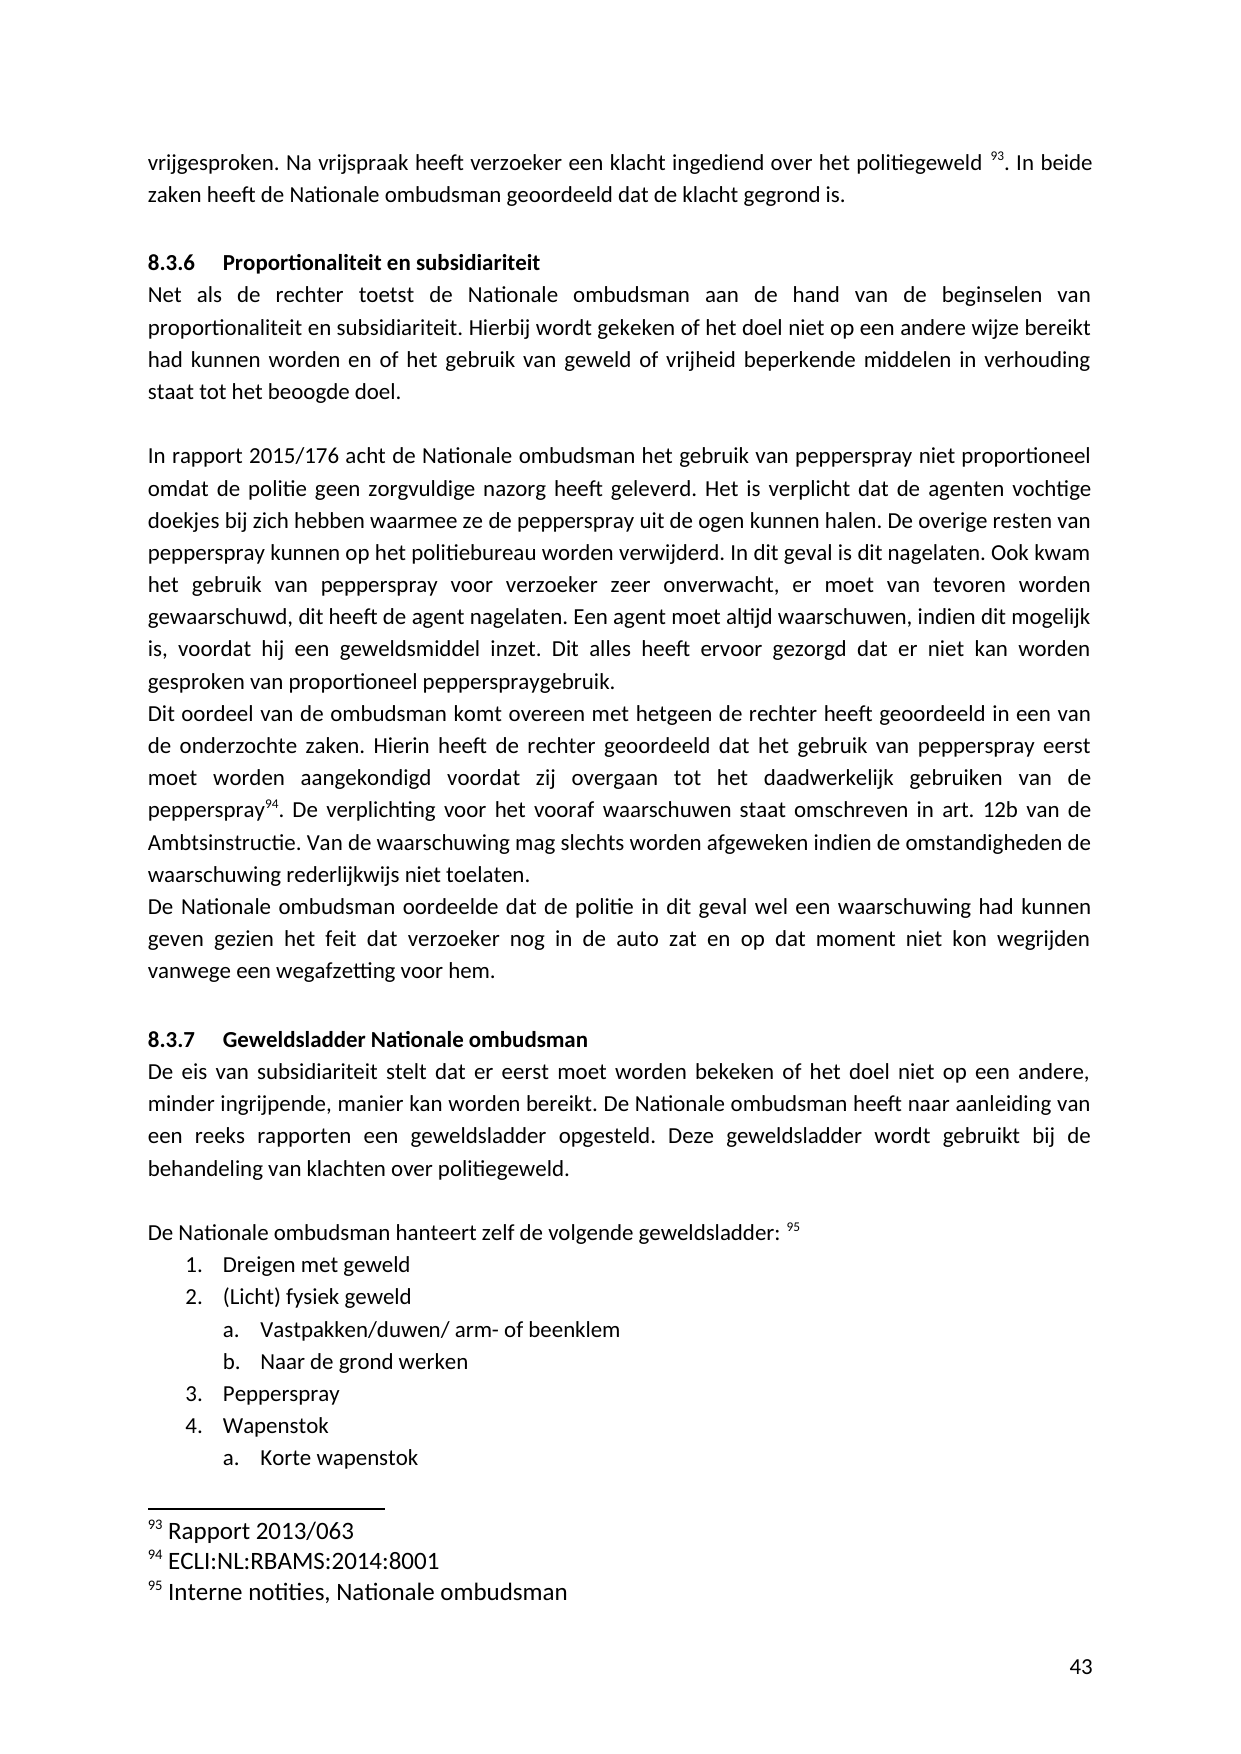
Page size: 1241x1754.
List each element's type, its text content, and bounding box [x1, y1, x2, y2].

text Net als de rechter toetst de Nationale ombudsman aan de hand van de beginselen van proportionaliteit en subsidiariteit. Hierbij wordt gekeken of het doel niet op een andere wijze bereikt had kunnen worden en of het gebruik van geweld of vrijheid beperkende middelen in verhouding staat tot het beoogde doel. [148, 281, 1093, 405]
list Pepperspray [185, 1379, 1093, 1407]
text De Nationale ombudsman oordeelde dat de politie in dit geval wel een waarschuwing had kunnen geven gezien het feit dat verzoeker nog in de auto zat en op dat moment niet kon wegrijden vanwege een wegafzetting voor hem. [148, 892, 1093, 984]
list Wapenstok [185, 1411, 1093, 1439]
list Naar de grond werken [223, 1347, 1093, 1375]
list Dreigen met geweld [185, 1250, 1093, 1278]
subtitle Proportionaliteit en subsidiariteit [148, 248, 1093, 276]
text In rapport 2015/176 acht de Nationale ombudsman het gebruik van pepperspray niet proportioneel omdat de politie geen zorgvuldige nazorg heeft geleverd. Het is verplicht dat de agenten vochtige doekjes bij zich hebben waarmee ze de pepperspray uit de ogen kunnen halen. De overige resten van pepperspray kunnen op het politiebureau worden verwijderd. In dit geval is dit nagelaten. Ook kwam het gebruik van pepperspray voor verzoeker zeer onverwacht, er moet van tevoren worden gewaarschuwd, dit heeft de agent nagelaten. Een agent moet altijd waarschuwen, indien dit mogelijk is, voordat hij een geweldsmiddel inzet. Dit alles heeft ervoor gezorgd dat er niet kan worden gesproken van proportioneel pepperspraygebruik. [148, 441, 1093, 695]
list (Licht) fysiek geweld [185, 1282, 1093, 1311]
list Korte wapenstok [223, 1443, 1093, 1471]
text Dit oordeel van de ombudsman komt overeen met hetgeen de rechter heeft geoordeeld in een van de onderzochte zaken. Hierin heeft de rechter geoordeeld dat het gebruik van pepperspray eerst moet worden aangekondigd voordat zij overgaan tot het daadwerkelijk gebruiken van de pepperspray. De verplichting voor het vooraf waarschuwen staat omschreven in art. 12b van de Ambtsinstructie. Van de waarschuwing mag slechts worden afgeweken indien de omstandigheden de waarschuwing rederlijkwijs niet toelaten. [148, 699, 1093, 888]
list Vastpakken/duwen/ arm- of beenklem [223, 1315, 1093, 1343]
subtitle Geweldsladder Nationale ombudsman [148, 1025, 1093, 1053]
text De Nationale ombudsman hanteert zelf de volgende geweldsladder: [148, 1218, 1093, 1246]
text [148, 148, 1093, 208]
text De eis van subsidiariteit stelt dat er eerst moet worden bekeken of het doel niet op een andere, minder ingrijpende, manier kan worden bereikt. De Nationale ombudsman heeft naar aanleiding van een reeks rapporten een geweldsladder opgesteld. Deze geweldsladder wordt gebruikt bij de behandeling van klachten over politiegeweld. [148, 1057, 1093, 1182]
